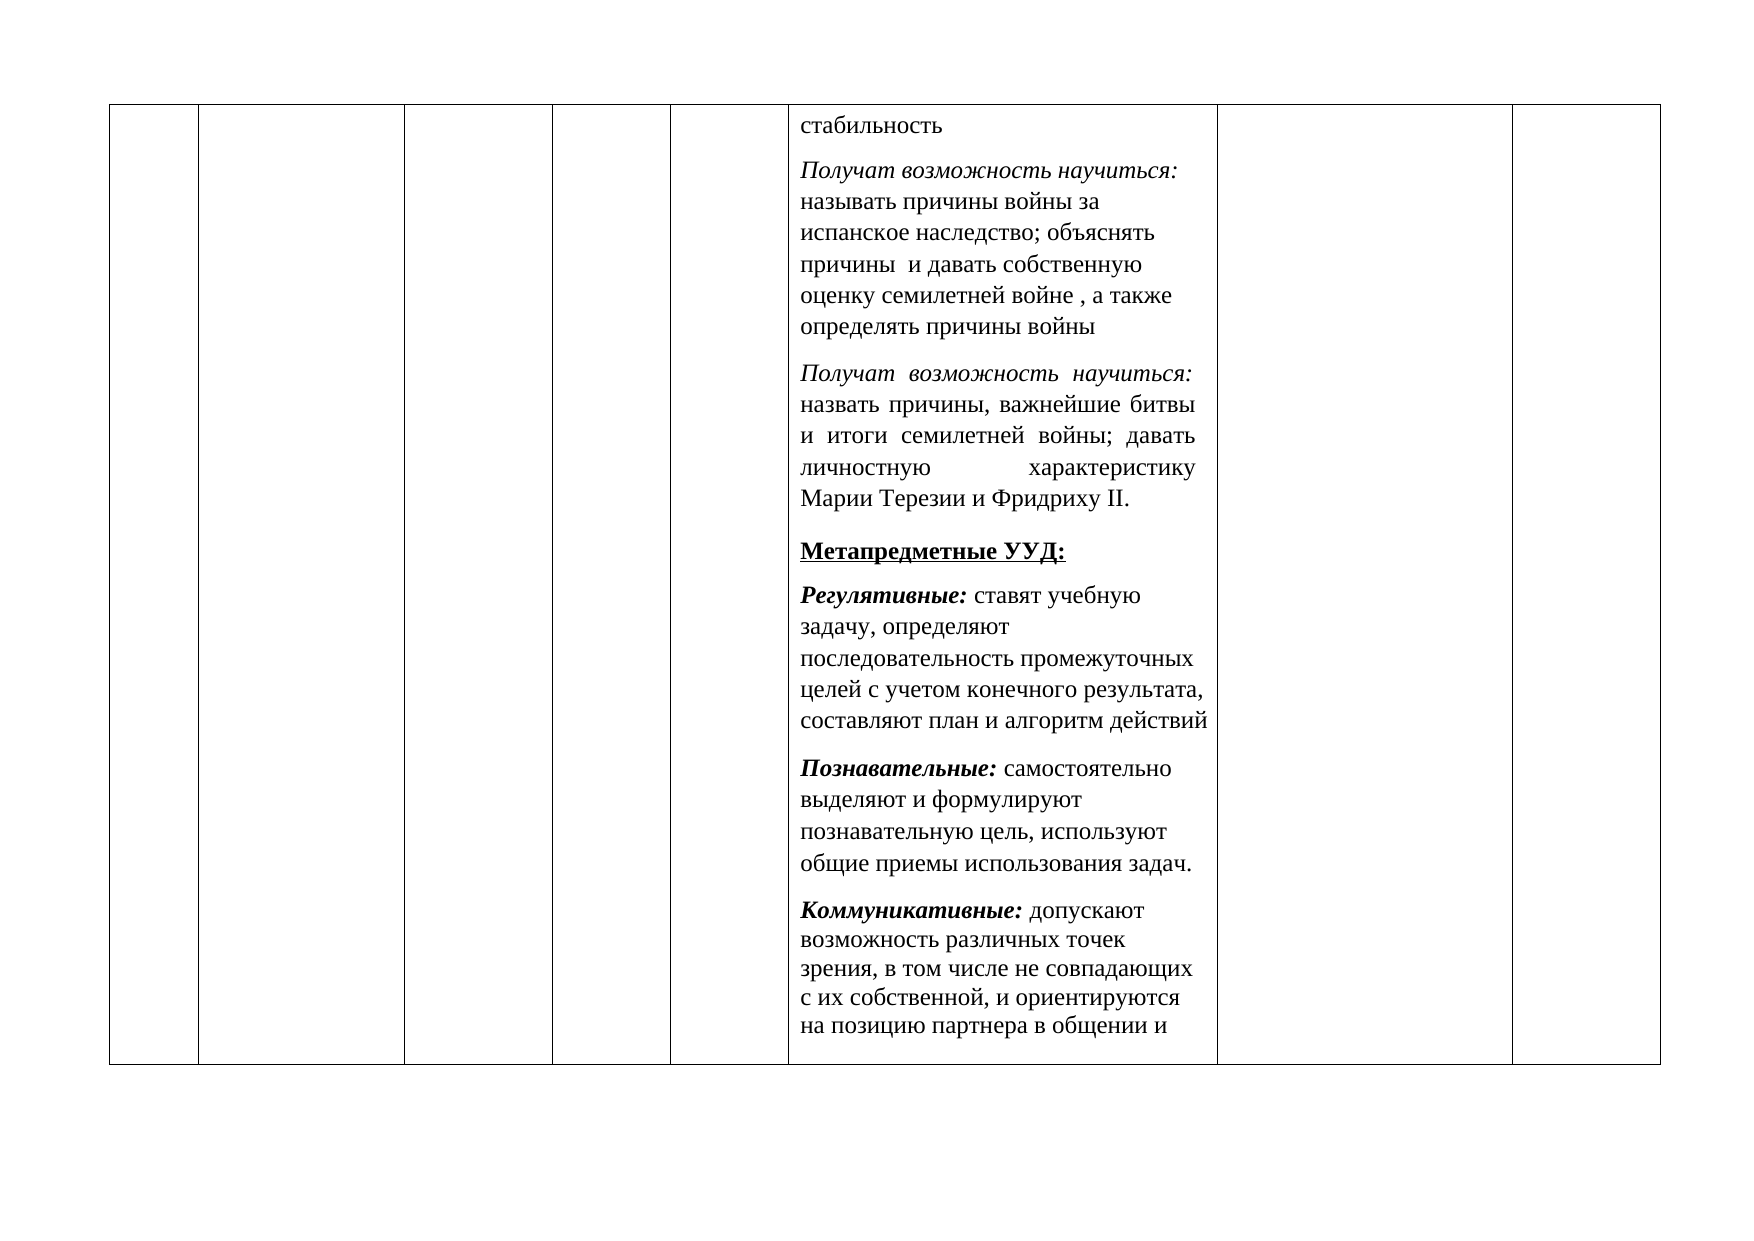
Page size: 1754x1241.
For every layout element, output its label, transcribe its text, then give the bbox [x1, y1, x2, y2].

table_header [553, 105, 670, 1063]
table_header [1513, 105, 1660, 1063]
table_header [671, 105, 788, 1063]
table_header [1218, 105, 1512, 1063]
table_header [199, 105, 404, 1063]
table_header [110, 105, 198, 1063]
table_header стабильность Получат возможность научиться: называть причины войны за испанское наследство; объяснять причины и давать собственную оценку семилетней войне , а также определять причины войны Получат возможность научиться: назвать причины, важнейшие битвы и итоги семилетней войны; давать личностную характеристику Марии Терезии и Фридриху II. Метапредметные УУД: Регулятивные: ставят учебную задачу, определяют последовательность промежуточных целей с учетом конечного результата, составляют план и алгоритм действий Познавательные: самостоятельно выделяют и формулируют познавательную цель, используют общие приемы использования задач. Коммуникативные: допускают возможность различных точек зрения, в том числе не совпадающих с их собственной, и ориентируются на позицию партнера в общении и [789, 105, 1217, 1063]
table_header [405, 105, 552, 1063]
